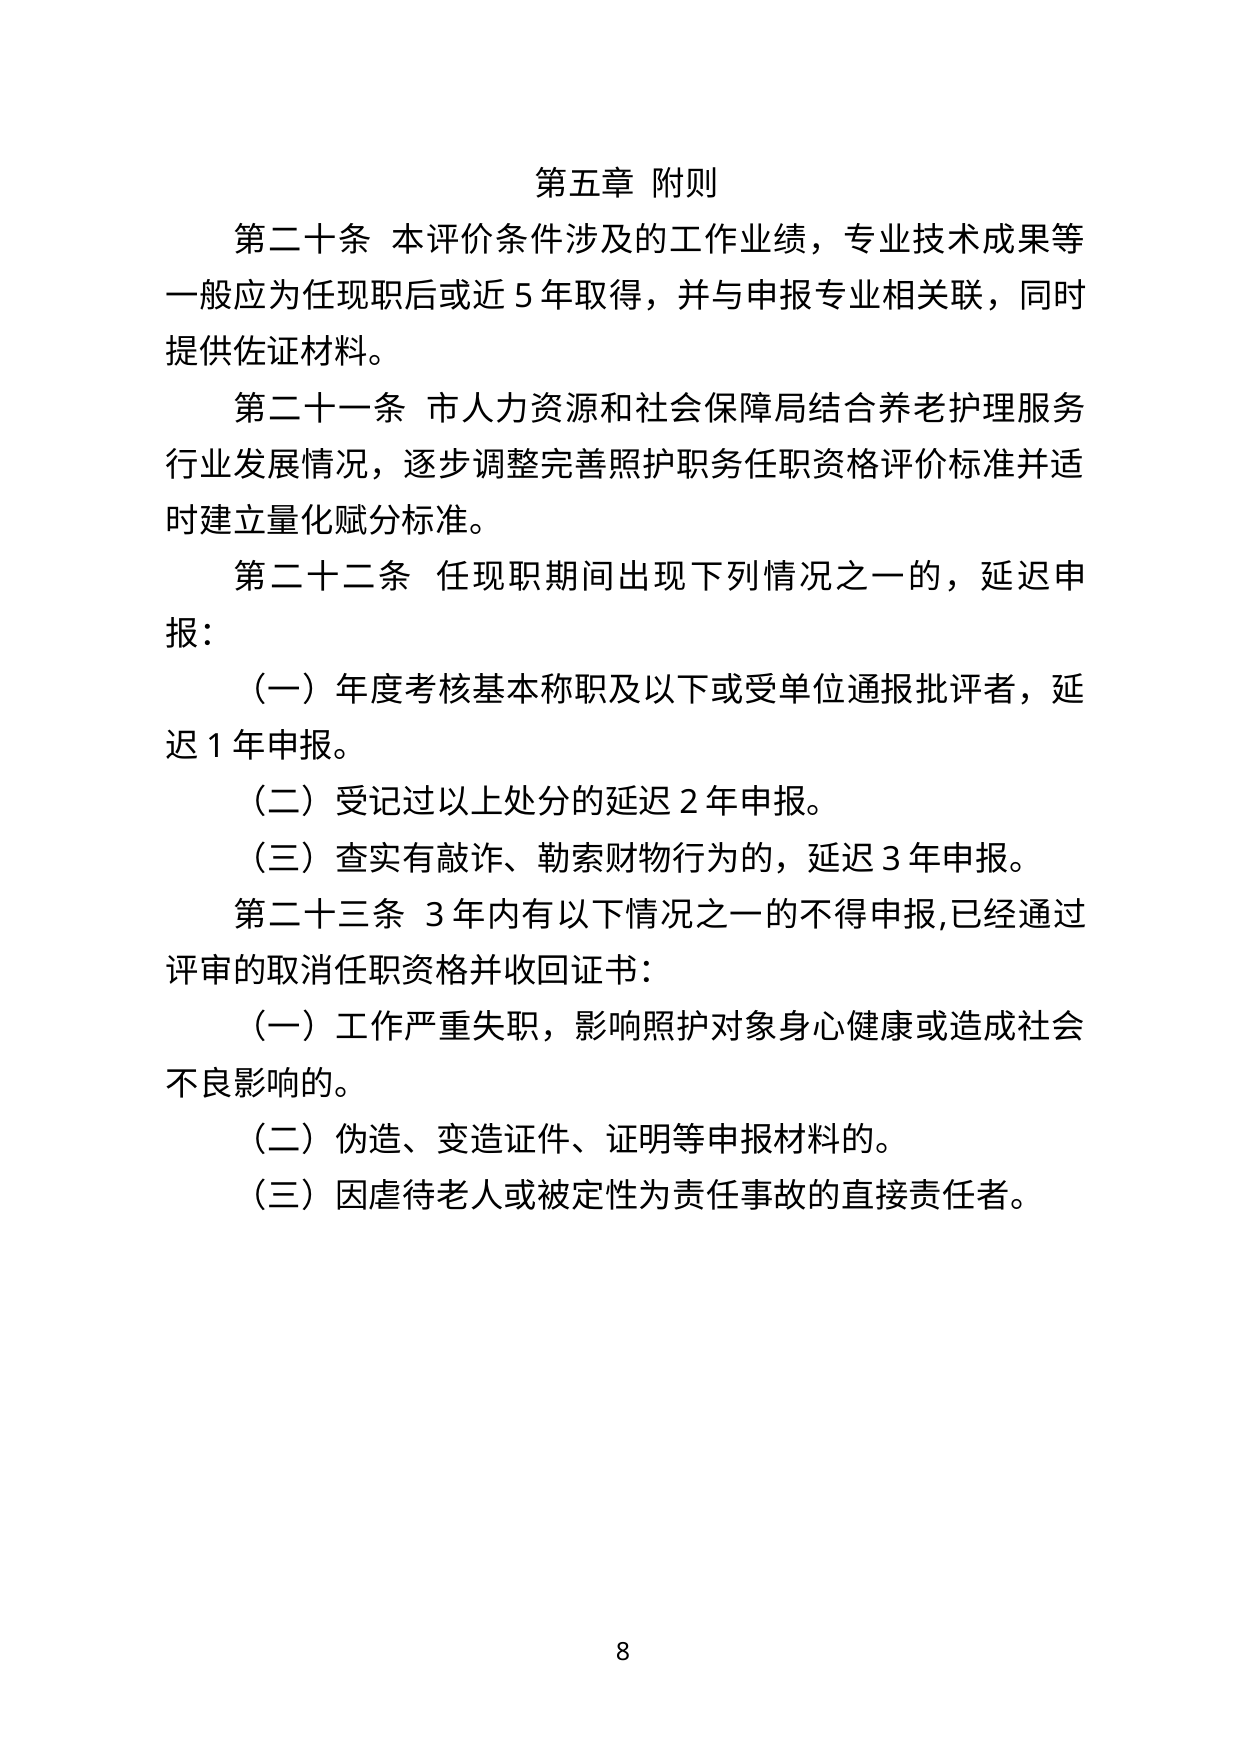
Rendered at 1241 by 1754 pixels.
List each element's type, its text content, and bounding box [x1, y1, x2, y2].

text 第二十一条 市人力资源和社会保障局结合养老护理服务行业发展情况，逐步调整完善照护职务任职资格评价标准并适时建立量化赋分标准。 [165, 375, 1087, 544]
text 第五章 附则 [165, 150, 1087, 206]
text （二）伪造、变造证件、证明等申报材料的。 [165, 1106, 1087, 1162]
text 第二十条 本评价条件涉及的工作业绩，专业技术成果等一般应为任现职后或近5年取得，并与申报专业相关联，同时提供佐证材料。 [165, 206, 1087, 375]
text （三）因虐待老人或被定性为责任事故的直接责任者。 [165, 1162, 1087, 1219]
text 第二十三条 3年内有以下情况之一的不得申报,已经通过评审的取消任职资格并收回证书： [165, 881, 1087, 994]
text （一）年度考核基本称职及以下或受单位通报批评者，延迟1年申报。 [165, 656, 1087, 769]
text （三）查实有敲诈、勒索财物行为的，延迟3年申报。 [165, 825, 1087, 881]
text （一）工作严重失职，影响照护对象身心健康或造成社会不良影响的。 [165, 994, 1087, 1106]
text 第二十二条 任现职期间出现下列情况之一的，延迟申报： [165, 544, 1087, 656]
text （二）受记过以上处分的延迟2年申报。 [165, 769, 1087, 825]
